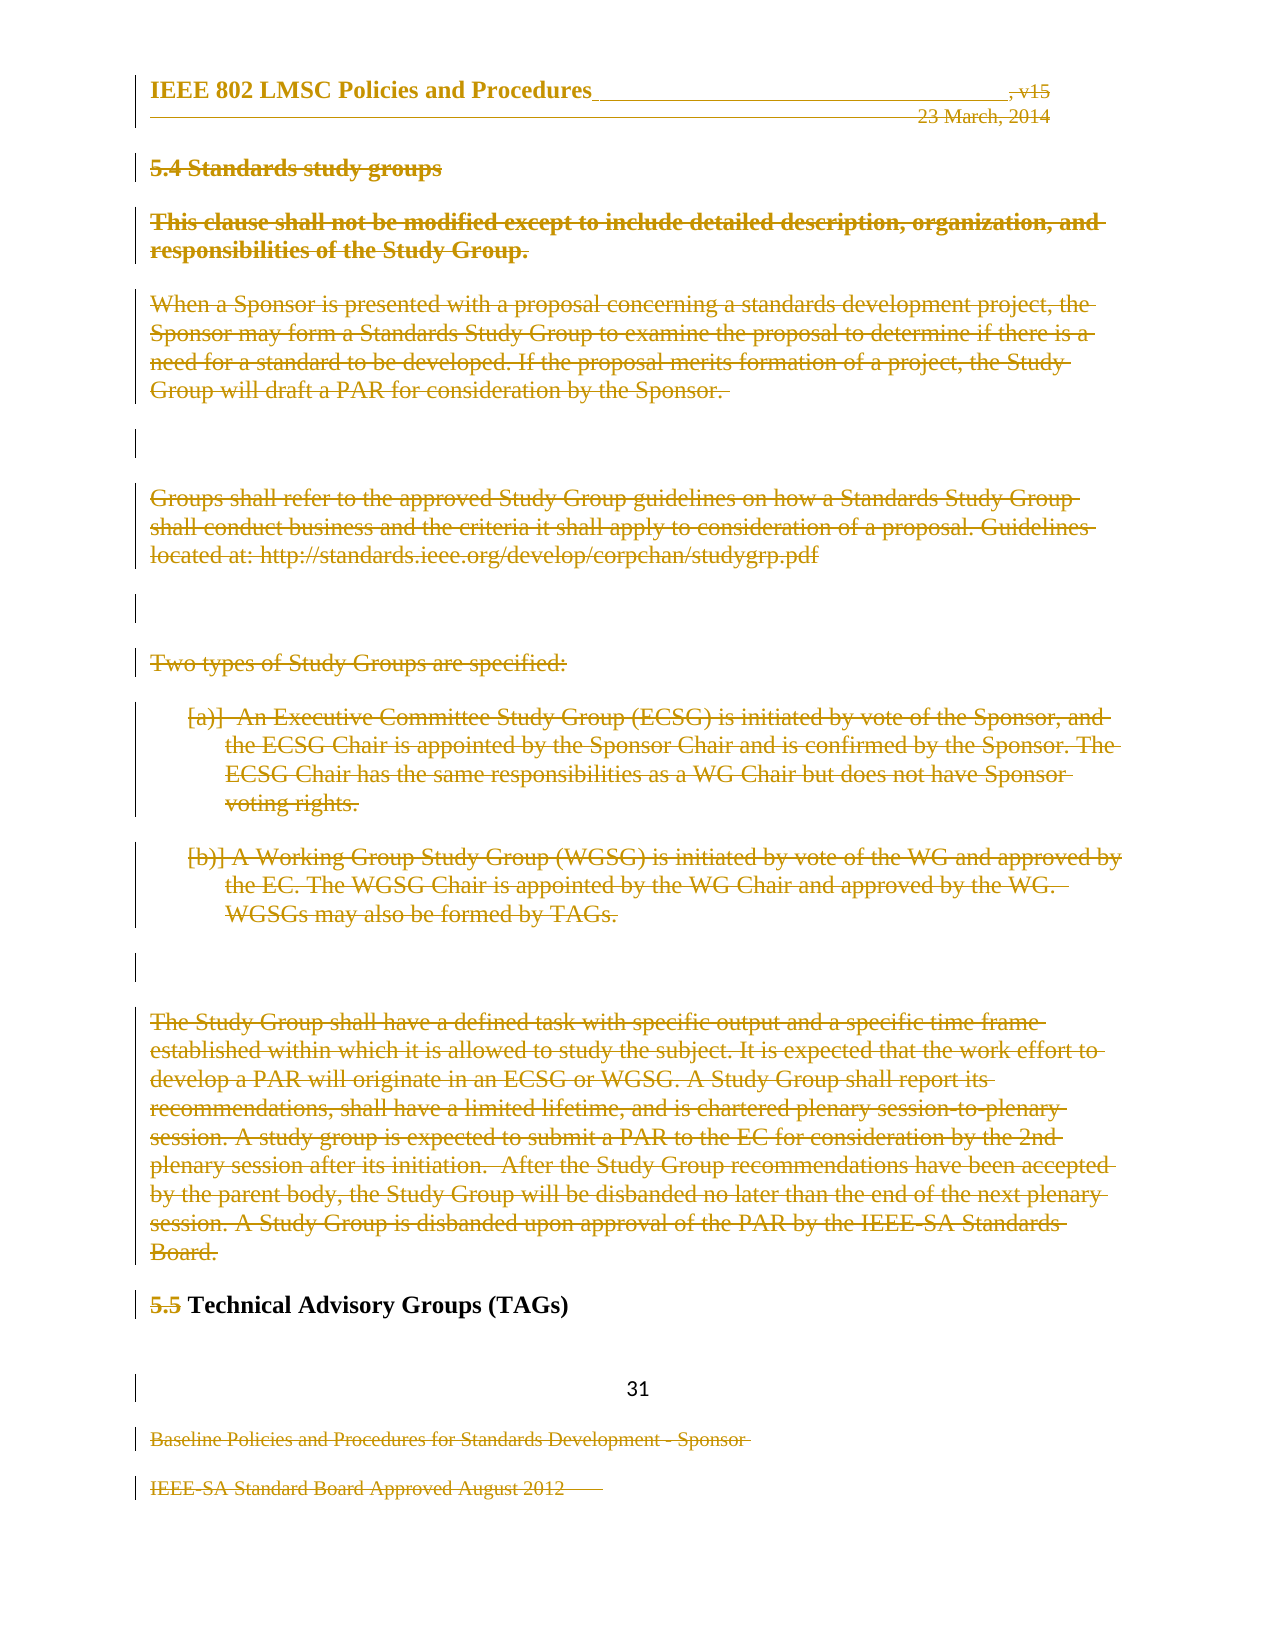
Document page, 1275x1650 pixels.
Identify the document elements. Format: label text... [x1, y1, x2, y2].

subtitle Technical Advisory Groups (TAGs) [150, 1290, 1125, 1319]
